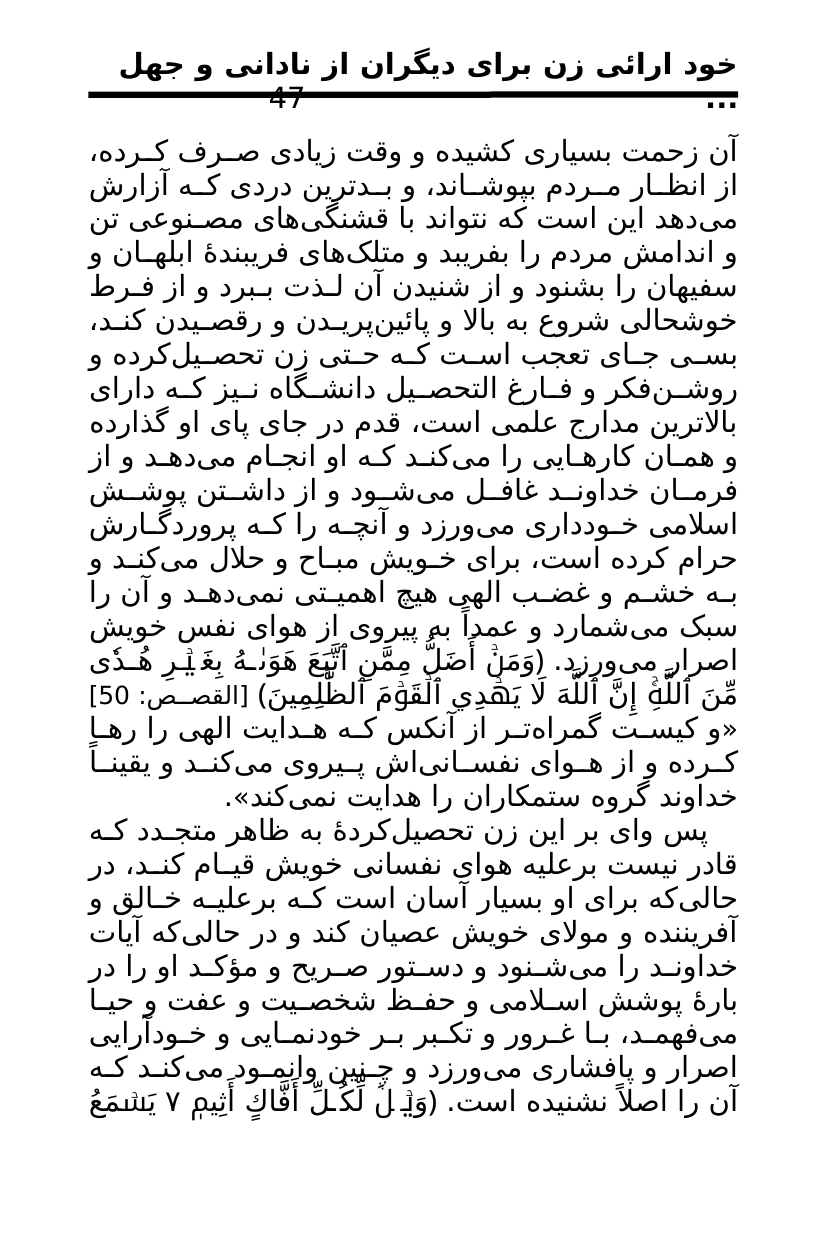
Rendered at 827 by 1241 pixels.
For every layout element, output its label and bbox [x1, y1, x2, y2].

text [89, 134, 738, 813]
text [89, 813, 738, 1119]
